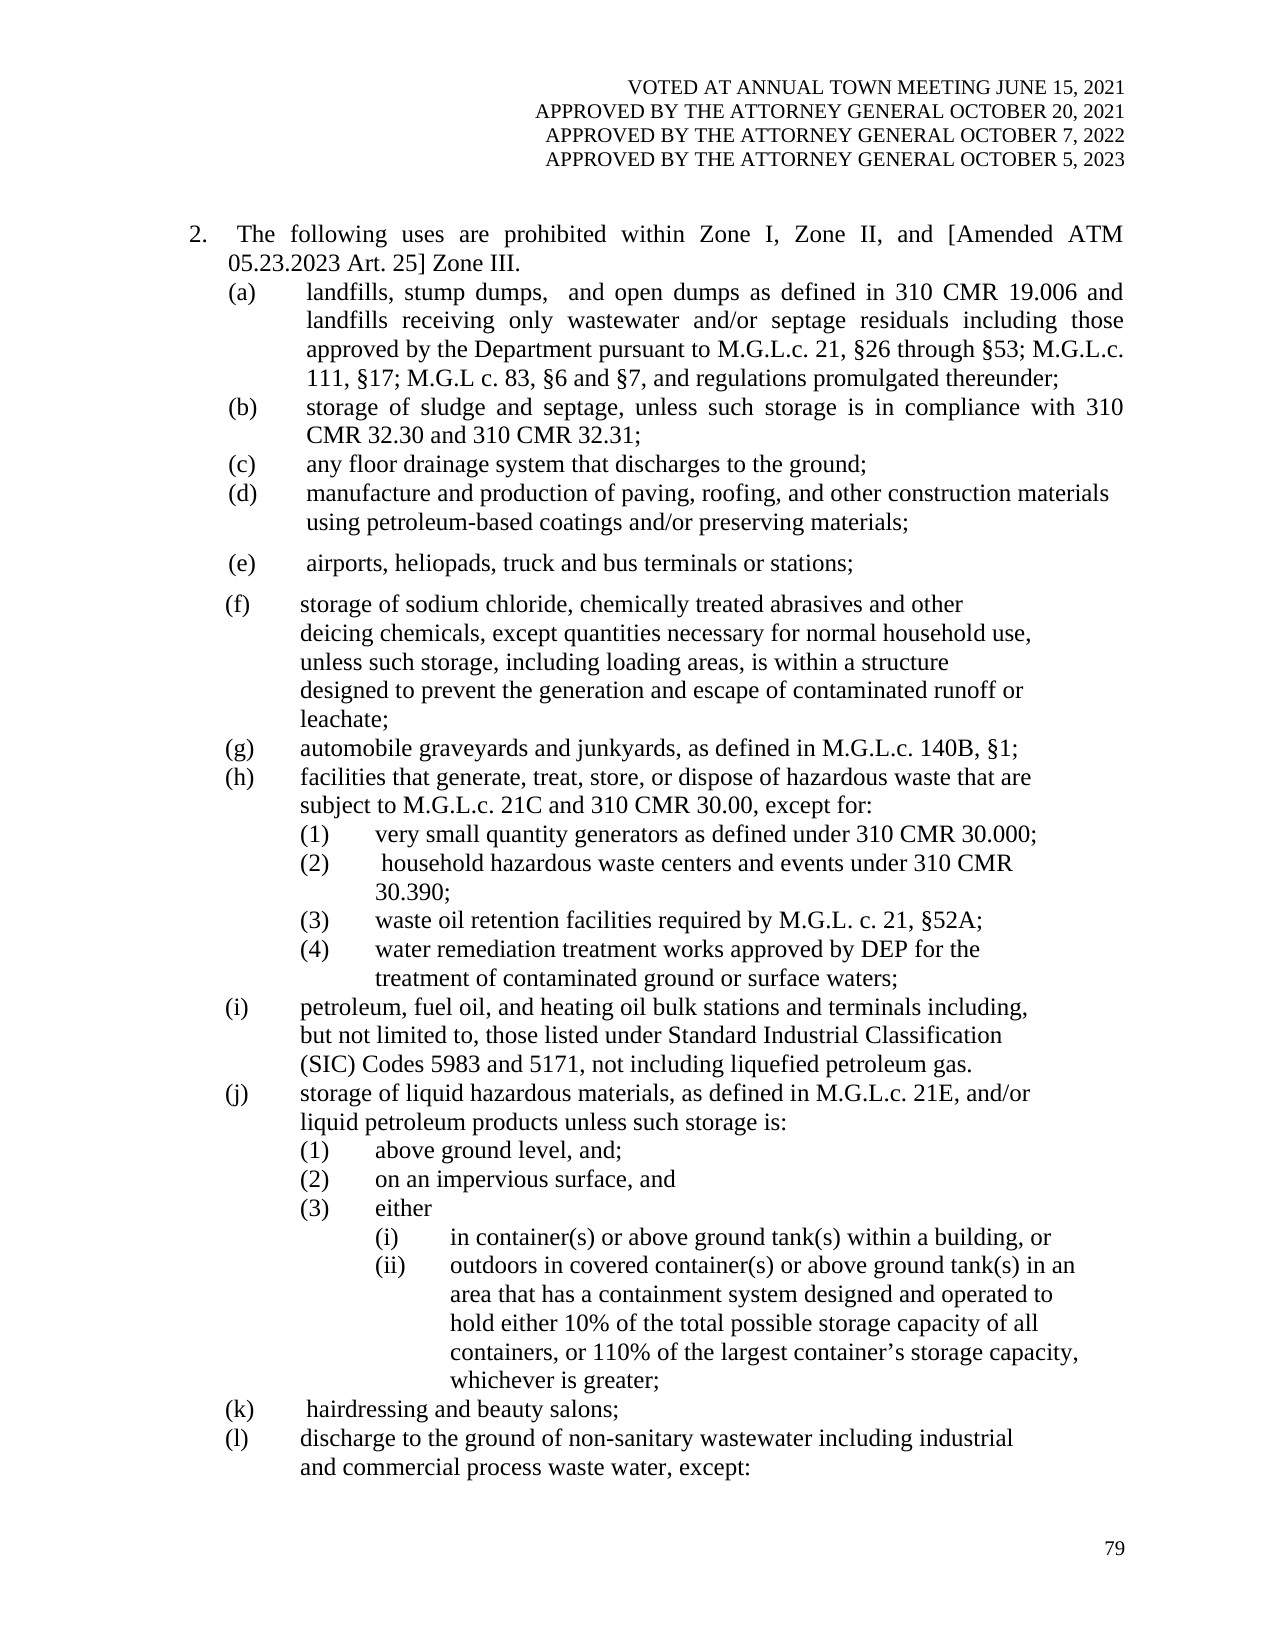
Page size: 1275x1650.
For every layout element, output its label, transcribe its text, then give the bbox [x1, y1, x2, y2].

text (g) automobile graveyards and junkyards, as defined in M.G.L.c. 140B, §1; [150, 733, 1125, 762]
text leachate; [225, 704, 1125, 733]
text (3) either [225, 1193, 1125, 1222]
text (f) storage of sodium chloride, chemically treated abrasives and other [150, 589, 1125, 618]
text unless such storage, including loading areas, is within a structure [225, 647, 1125, 676]
text 30.390; [300, 877, 1125, 906]
text designed to prevent the generation and escape of contaminated runoff or [225, 676, 1125, 704]
text (2) on an impervious surface, and [225, 1164, 1125, 1193]
text (b) storage of sludge and septage, unless such storage is in compliance with 310 CMR 32.30 and 310 CMR 32.31; [228, 392, 1125, 449]
text (c) any floor drainage system that discharges to the ground; [228, 449, 1125, 478]
text deicing chemicals, except quantities necessary for normal household use, [225, 618, 1125, 647]
text and commercial process waste water, except: [225, 1452, 1125, 1481]
text (a) landfills, stump dumps, and open dumps as defined in 310 CMR 19.006 and landfills receiving only wastewater and/or septage residuals including those approved by the Department pursuant to M.G.L.c. 21, §26 through §53; M.G.L.c. 111, §17; M.G.L c. 83, §6 and §7, and regulations promulgated thereunder; [228, 277, 1125, 392]
text (1) above ground level, and; [225, 1136, 1125, 1164]
text (d) manufacture and production of paving, roofing, and other construction materials using petroleum-based coatings and/or preserving materials; [228, 478, 1125, 536]
text (e) airports, heliopads, truck and bus terminals or stations; [228, 548, 1125, 577]
text (k) hairdressing and beauty salons; [150, 1394, 1125, 1423]
text (3) waste oil retention facilities required by M.G.L. c. 21, §52A; [225, 906, 1125, 934]
text 2. The following uses are prohibited within Zone I, Zone II, and [Amended ATM 05.23.2023 Art. 25] Zone III. [189, 219, 1125, 277]
text but not limited to, those listed under Standard Industrial Classification [225, 1021, 1125, 1049]
text area that has a containment system designed and operated to [375, 1279, 1125, 1308]
text whichever is greater; [375, 1366, 1125, 1394]
text hold either 10% of the total possible storage capacity of all [375, 1308, 1125, 1337]
text (i) petroleum, fuel oil, and heating oil bulk stations and terminals including, [150, 992, 1125, 1021]
text treatment of contaminated ground or surface waters; [300, 963, 1125, 992]
text (1) very small quantity generators as defined under 310 CMR 30.000; [225, 819, 1125, 848]
text (ii) outdoors in covered container(s) or above ground tank(s) in an [300, 1251, 1125, 1279]
text containers, or 110% of the largest container’s storage capacity, [375, 1337, 1125, 1366]
text liquid petroleum products unless such storage is: [225, 1107, 1125, 1136]
text (l) discharge to the ground of non-sanitary wastewater including industrial [150, 1423, 1125, 1452]
text (4) water remediation treatment works approved by DEP for the [225, 934, 1125, 963]
text subject to M.G.L.c. 21C and 310 CMR 30.00, except for: [225, 791, 1125, 819]
text (SIC) Codes 5983 and 5171, not including liquefied petroleum gas. [225, 1049, 1125, 1078]
text (j) storage of liquid hazardous materials, as defined in M.G.L.c. 21E, and/or [150, 1078, 1125, 1107]
text (h) facilities that generate, treat, store, or dispose of hazardous waste that are [150, 762, 1125, 791]
text (i) in container(s) or above ground tank(s) within a building, or [300, 1222, 1125, 1251]
text (2) household hazardous waste centers and events under 310 CMR [225, 848, 1125, 877]
